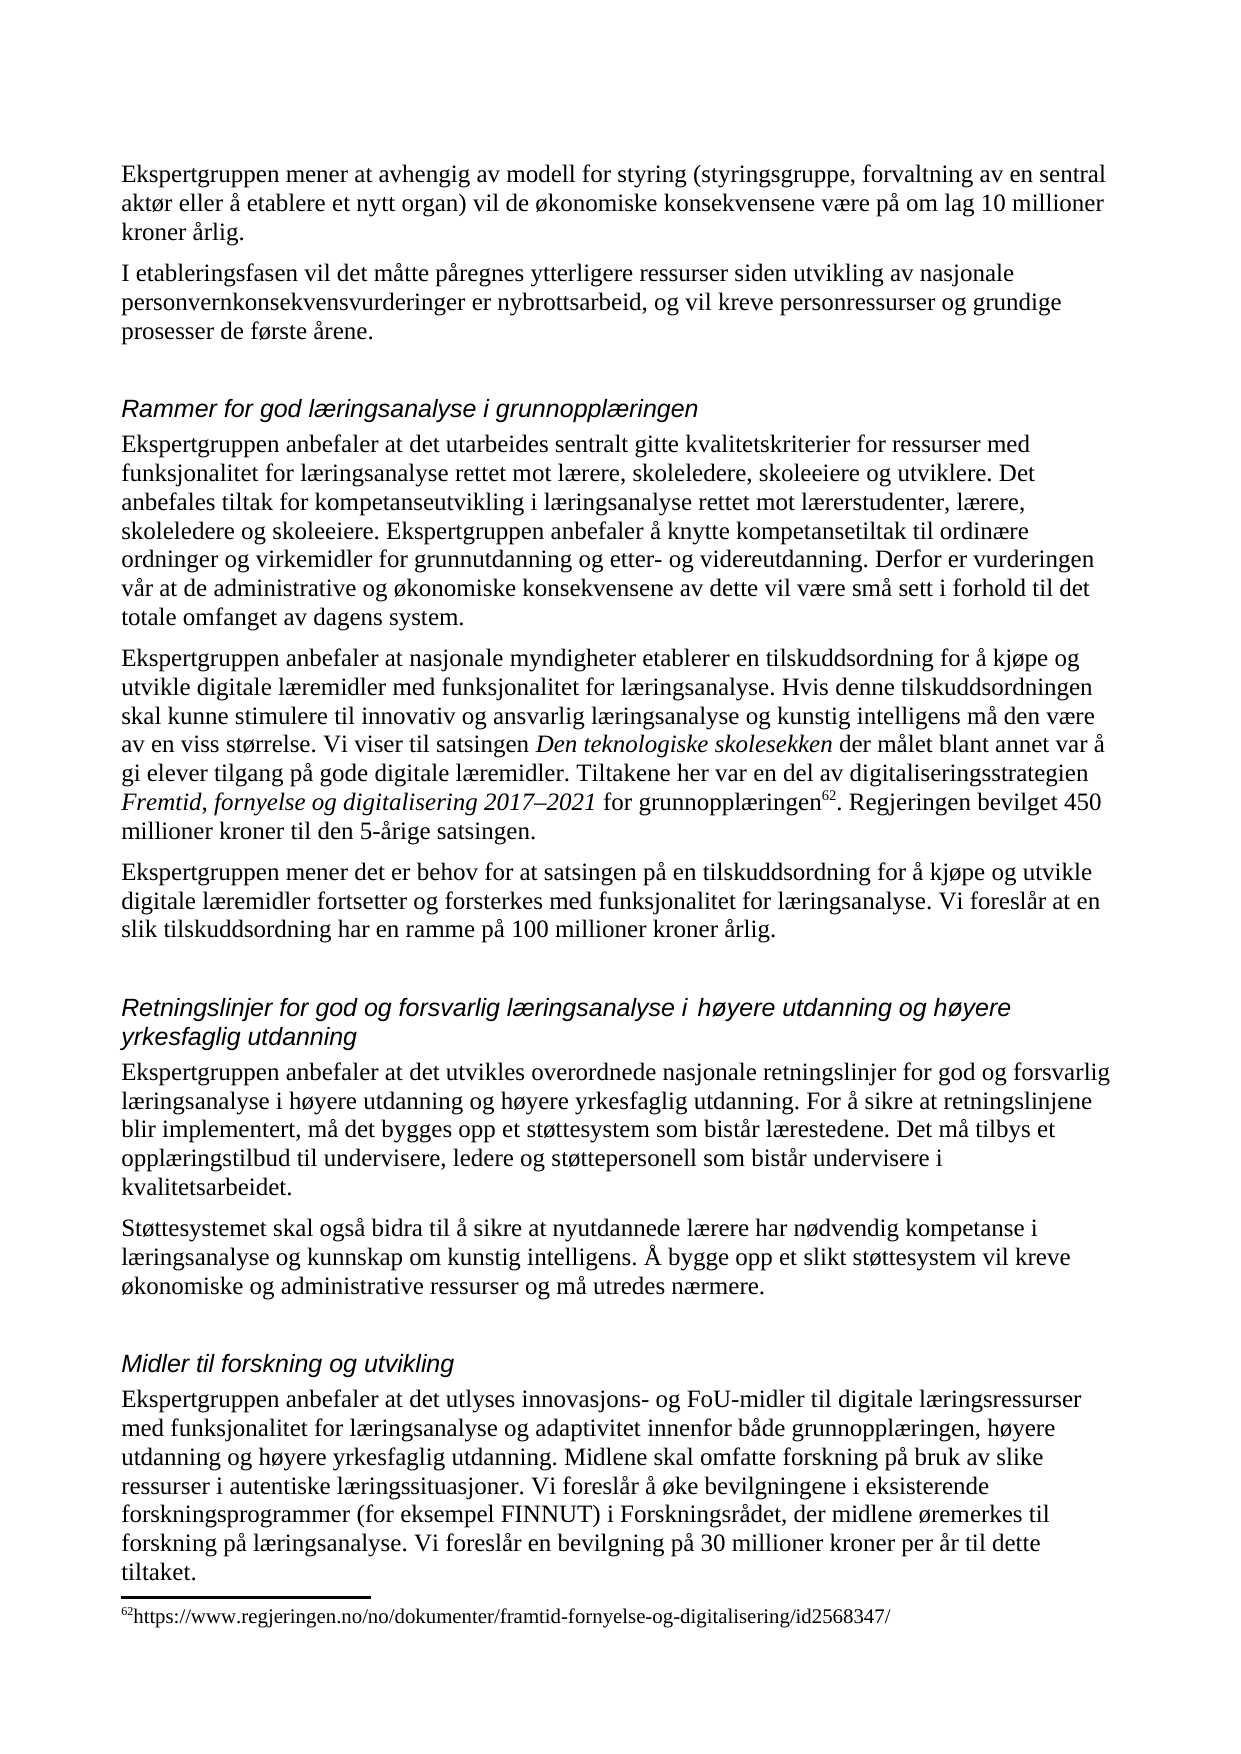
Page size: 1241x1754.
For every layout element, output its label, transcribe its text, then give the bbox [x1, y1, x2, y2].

text Ekspertgruppen anbefaler at det utarbeides sentralt gitte kvalitetskriterier for ressurser med funksjonalitet for læringsanalyse rettet mot lærere, skoleledere, skoleeiere og utviklere. Det anbefales tiltak for kompetanseutvikling i læringsanalyse rettet mot lærerstudenter, lærere, skoleledere og skoleeiere. Ekspertgruppen anbefaler å knytte kompetansetiltak til ordinære ordninger og virkemidler for grunnutdanning og etter- og videreutdanning. Derfor er vurderingen vår at de administrative og økonomiske konsekvensene av dette vil være små sett i forhold til det totale omfanget av dagens system. [121, 429, 1119, 631]
text I etableringsfasen vil det måtte påregnes ytterligere ressurser siden utvikling av nasjonale personvernkonsekvensvurderinger er nybrottsarbeid, og vil kreve personressurser og grundige prosesser de første årene. [121, 258, 1119, 344]
text Ekspertgruppen anbefaler at nasjonale myndigheter etablerer en tilskuddsordning for å kjøpe og utvikle digitale læremidler med funksjonalitet for læringsanalyse. Hvis denne tilskuddsordningen skal kunne stimulere til innovativ og ansvarlig læringsanalyse og kunstig intelligens må den være av en viss størrelse. Vi viser til satsingen Den teknologiske skolesekken der målet blant annet var å gi elever tilgang på gode digitale læremidler. Tiltakene her var en del av digitaliseringsstrategien Fremtid, fornyelse og digitalisering 2017–2021 for grunnopplæringen. Regjeringen bevilget 450 millioner kroner til den 5-årige satsingen. [121, 643, 1119, 844]
text Rammer for god læringsanalyse i grunnopplæringen [121, 394, 1119, 423]
text Støttesystemet skal også bidra til å sikre at nyutdannede lærere har nødvendig kompetanse i læringsanalyse og kunnskap om kunstig intelligens. Å bygge opp et slikt støttesystem vil kreve økonomiske og administrative ressurser og må utredes nærmere. [121, 1213, 1119, 1299]
text Ekspertgruppen mener at avhengig av modell for styring (styringsgruppe, forvaltning av en sentral aktør eller å etablere et nytt organ) vil de økonomiske konsekvensene være på om lag 10 millioner kroner årlig. [121, 159, 1119, 246]
text Ekspertgruppen anbefaler at det utlyses innovasjons- og FoU-midler til digitale læringsressurser med funksjonalitet for læringsanalyse og adaptivitet innenfor både grunnopplæringen, høyere utdanning og høyere yrkesfaglig utdanning. Midlene skal omfatte forskning på bruk av slike ressurser i autentiske læringssituasjoner. Vi foreslår å øke bevilgningene i eksisterende forskningsprogrammer (for eksempel FINNUT) i Forskningsrådet, der midlene øremerkes til forskning på læringsanalyse. Vi foreslår en bevilgning på 30 millioner kroner per år til dette tiltaket. [121, 1384, 1119, 1586]
text Ekspertgruppen mener det er behov for at satsingen på en tilskuddsordning for å kjøpe og utvikle digitale læremidler fortsetter og forsterkes med funksjonalitet for læringsanalyse. Vi foreslår at en slik tilskuddsordning har en ramme på 100 millioner kroner årlig. [121, 857, 1119, 943]
text Ekspertgruppen anbefaler at det utvikles overordnede nasjonale retningslinjer for god og forsvarlig læringsanalyse i høyere utdanning og høyere yrkesfaglig utdanning. For å sikre at retningslinjene blir implementert, må det bygges opp et støttesystem som bistår lærestedene. Det må tilbys et opplæringstilbud til undervisere, ledere og støttepersonell som bistår undervisere i kvalitetsarbeidet. [121, 1057, 1119, 1201]
text Retningslinjer for god og forsvarlig læringsanalyse i høyere utdanning og høyere yrkesfaglig utdanning [121, 993, 1119, 1051]
text Midler til forskning og utvikling [121, 1349, 1119, 1378]
